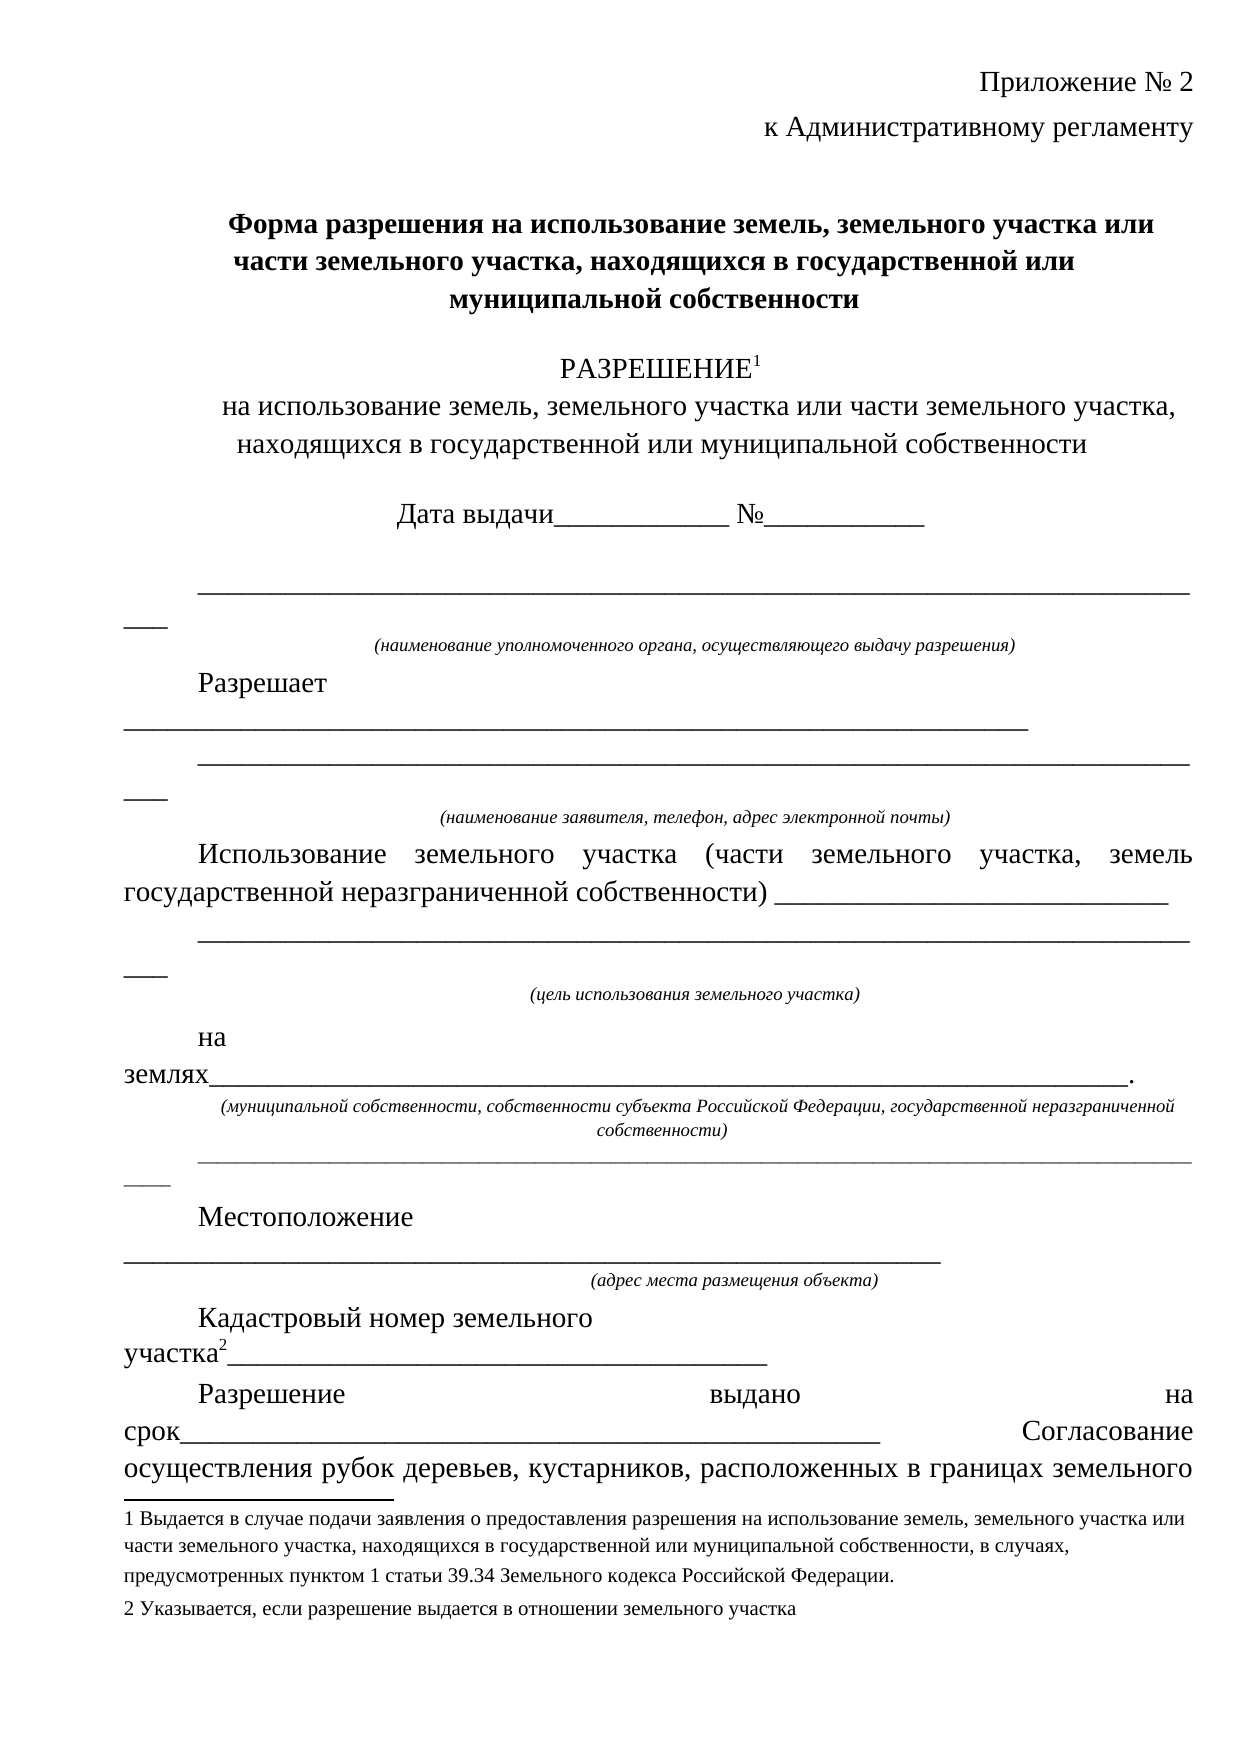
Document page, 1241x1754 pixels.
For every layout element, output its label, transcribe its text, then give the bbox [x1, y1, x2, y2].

text Кадастровый номер земельного участка_____________________________________ [124, 1301, 1200, 1369]
text Приложение № 2 [124, 64, 1194, 97]
text Использование земельного участка (части земельного участка, земель государственной неразграниченной собственности) ___________________________ [124, 837, 1193, 907]
text Разрешает ______________________________________________________________ [124, 665, 1200, 733]
text _______________________________________________________________________ [124, 912, 1200, 980]
text (наименование уполномоченного органа, осуществляющего выдачу разрешения) [124, 634, 1192, 655]
text _______________________________________________________________________ [124, 736, 1200, 803]
text на использование земель, земельного участка или части земельного участка, находящихся в государственной или муниципальной собственности [124, 388, 1200, 459]
text (адрес места размещения объекта) [124, 1269, 1162, 1290]
text (цель использования земельного участка) [124, 983, 1193, 1004]
text Дата выдачи____________ №___________ [124, 496, 1123, 529]
text на землях_______________________________________________________________. [124, 1019, 1193, 1090]
text (наименование заявителя, телефон, адрес электронной почты) [124, 806, 1192, 827]
text (муниципальной собственности, собственности субъекта Российской Федерации, государственной неразграниченной собственности) [124, 1095, 1200, 1141]
text _______________________________________________________________________ [124, 564, 1200, 632]
text РАЗРЕШЕНИЕ [124, 351, 1123, 384]
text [124, 1376, 1193, 1484]
text Местоположение ________________________________________________________ [124, 1199, 1200, 1267]
text _______________________________________________________________________________________________________________ [124, 1143, 1200, 1188]
text Форма разрешения на использование земель, земельного участка или части земельного участка, находящихся в государственной или муниципальной собственности [124, 206, 1185, 315]
text к Административному регламенту [124, 109, 1194, 143]
